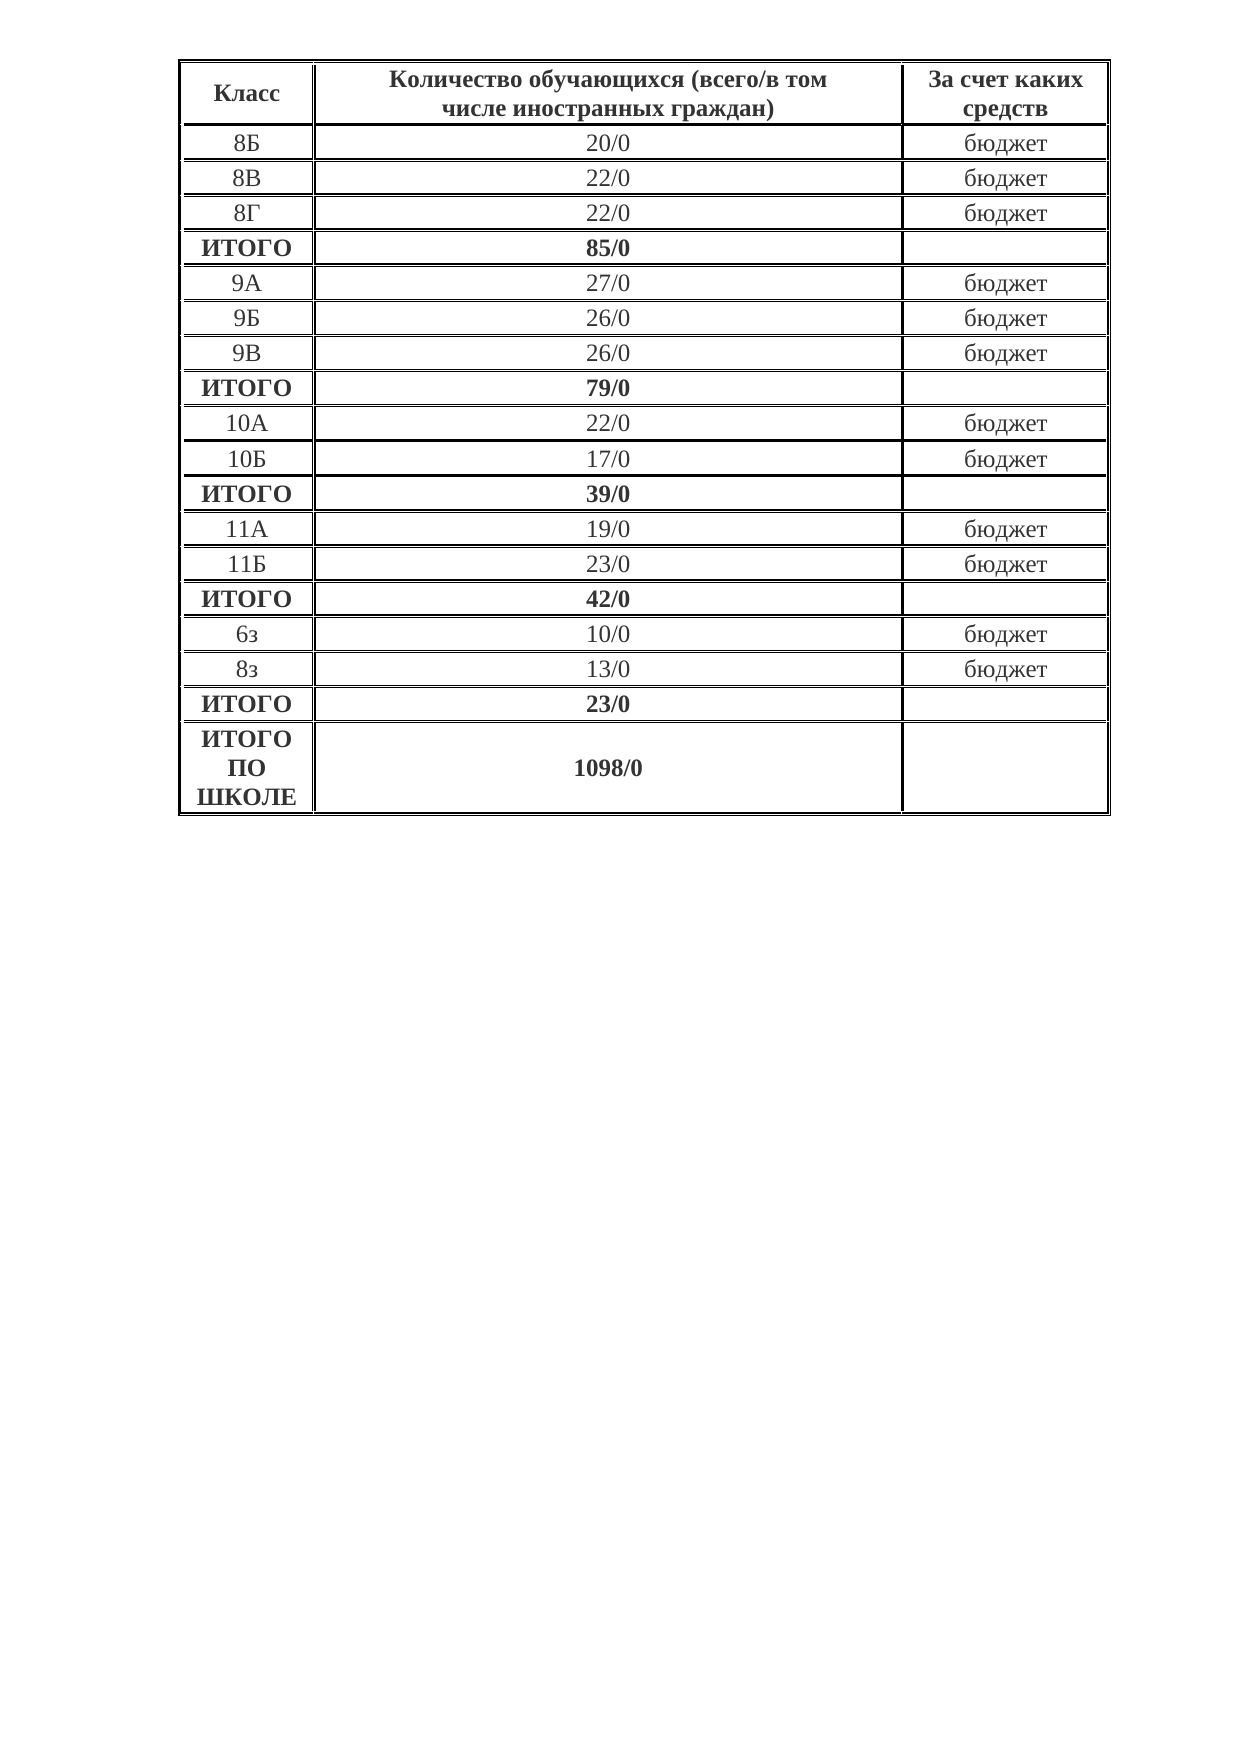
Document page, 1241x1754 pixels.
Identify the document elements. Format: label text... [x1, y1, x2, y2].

table_cell [902, 369, 1109, 404]
table_cell ИТОГО [180, 369, 314, 404]
table_header Класс [181, 61, 314, 123]
table_cell [904, 474, 1107, 509]
table_cell ИТОГО [181, 474, 312, 509]
table_cell 6з [181, 614, 312, 649]
table_cell 10Б [181, 439, 312, 474]
table_cell бюджет [904, 334, 1108, 369]
table_cell 11А [181, 509, 312, 544]
table_cell 23/0 [316, 548, 901, 579]
table_cell 23/0 [316, 688, 901, 720]
table_cell 22/0 [316, 407, 901, 439]
table_cell [904, 685, 1108, 720]
table_cell 22/0 [316, 162, 901, 193]
table_cell бюджет [902, 404, 1109, 439]
table_cell бюджет [904, 158, 1108, 193]
table_cell ИТОГО [181, 685, 312, 720]
table_cell 39/0 [316, 477, 901, 509]
table_cell 19/0 [316, 513, 901, 544]
table_cell бюджет [904, 650, 1108, 684]
table_cell [904, 228, 1108, 263]
table_cell бюджет [904, 123, 1109, 158]
table_cell 20/0 [316, 126, 901, 158]
table_cell бюджет [904, 299, 1108, 333]
table_cell ИТОГО [181, 579, 312, 614]
table_cell 26/0 [316, 337, 901, 369]
table_cell 42/0 [316, 583, 901, 614]
table_cell [902, 720, 1109, 812]
table_cell 17/0 [316, 442, 901, 474]
table_cell 9А [181, 263, 312, 298]
table_cell 8з [181, 650, 312, 684]
table_cell 8Г [181, 193, 312, 228]
table_cell 10А [180, 404, 314, 439]
table_cell 9Б [181, 299, 312, 333]
table_cell 22/0 [316, 197, 901, 228]
table_cell [904, 579, 1108, 614]
table_cell 9В [181, 334, 312, 369]
table_cell бюджет [904, 544, 1108, 579]
table_cell бюджет [904, 509, 1108, 544]
table_header За счет каких средств [902, 63, 1107, 123]
table_cell 13/0 [316, 653, 901, 684]
table_header Количество обучающихся (всего/в том числе иностранных граждан) [314, 61, 902, 123]
table_cell 8В [181, 158, 312, 193]
table_cell бюджет [904, 614, 1108, 649]
table_cell бюджет [904, 193, 1108, 228]
table_cell бюджет [904, 439, 1107, 474]
table_cell ИТОГО ПО ШКОЛЕ [180, 720, 314, 812]
table_cell 26/0 [316, 302, 901, 333]
table_cell 11Б [181, 544, 312, 579]
table_cell ИТОГО [181, 228, 312, 263]
table_cell 1098/0 [314, 723, 902, 812]
table_cell бюджет [904, 263, 1108, 298]
table_cell 10/0 [316, 618, 901, 649]
table_cell 27/0 [316, 267, 901, 298]
table_cell 79/0 [316, 372, 901, 404]
table_cell 8Б [180, 123, 312, 158]
table_cell 85/0 [316, 232, 901, 263]
